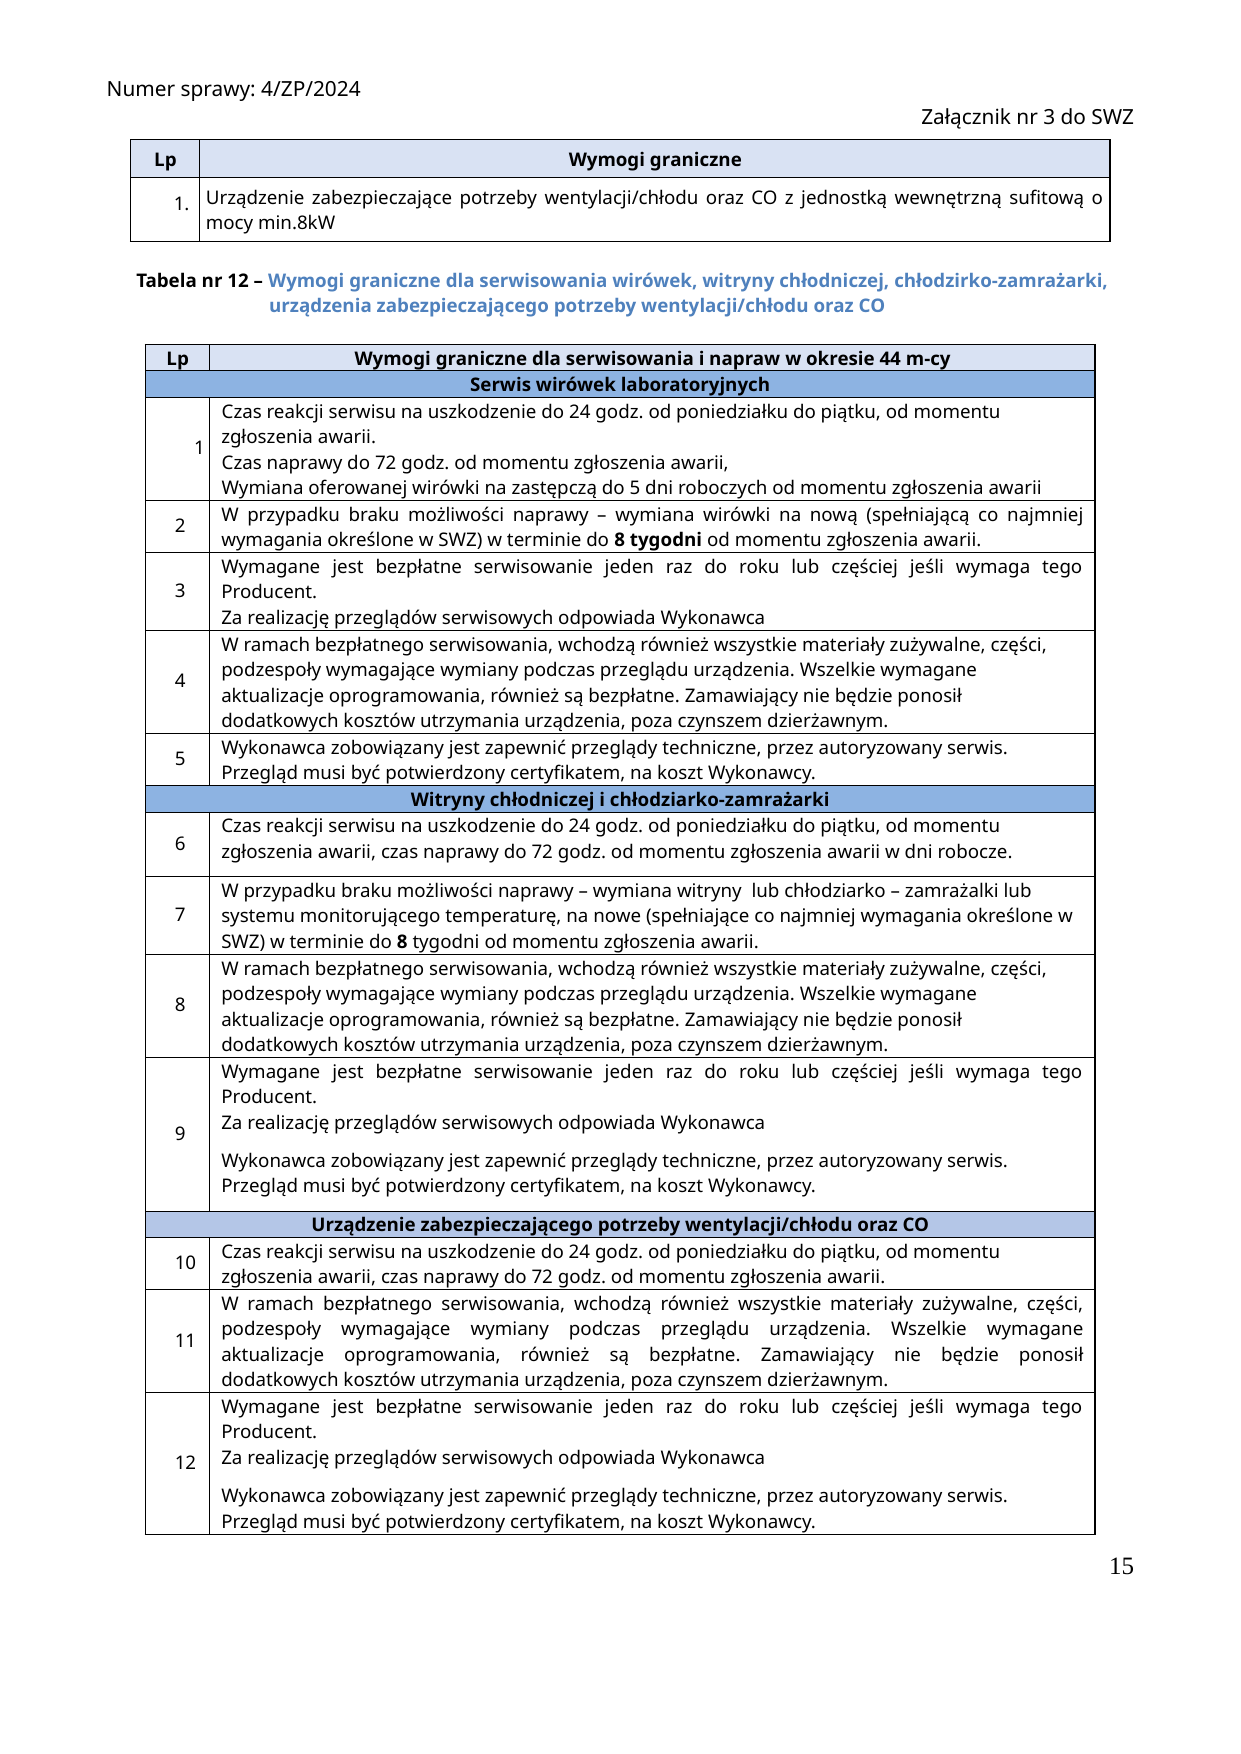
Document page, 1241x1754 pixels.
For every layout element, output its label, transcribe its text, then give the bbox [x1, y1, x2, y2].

table_cell Witryny chłodniczej i chłodziarko-zamrażarki [146, 786, 1094, 812]
table_cell [146, 553, 209, 630]
table_cell W ramach bezpłatnego serwisowania, wchodzą również wszystkie materiały zużywalne, części, podzespoły wymagające wymiany podczas przeglądu urządzenia. Wszelkie wymagane aktualizacje oprogramowania, również są bezpłatne. Zamawiający nie będzie ponosił dodatkowych kosztów utrzymania urządzenia, poza czynszem dzierżawnym. [210, 1290, 1094, 1392]
table_cell Czas reakcji serwisu na uszkodzenie do 24 godz. od poniedziałku do piątku, od momentu zgłoszenia awarii, czas naprawy do 72 godz. od momentu zgłoszenia awarii w dni robocze. [210, 813, 1094, 876]
table_cell [146, 631, 209, 733]
table_cell [146, 1290, 209, 1392]
table_cell [146, 1058, 209, 1211]
table_cell [146, 1238, 209, 1289]
table_cell [146, 813, 209, 876]
table_cell W ramach bezpłatnego serwisowania, wchodzą również wszystkie materiały zużywalne, części, podzespoły wymagające wymiany podczas przeglądu urządzenia. Wszelkie wymagane aktualizacje oprogramowania, również są bezpłatne. Zamawiający nie będzie ponosił dodatkowych kosztów utrzymania urządzenia, poza czynszem dzierżawnym. [210, 955, 1094, 1057]
table_cell [146, 734, 209, 785]
table_cell Wykonawca zobowiązany jest zapewnić przeglądy techniczne, przez autoryzowany serwis. Przegląd musi być potwierdzony certyfikatem, na koszt Wykonawcy. [210, 734, 1094, 785]
table_header Wymogi graniczne [200, 140, 1109, 177]
table_cell Czas reakcji serwisu na uszkodzenie do 24 godz. od poniedziałku do piątku, od momentu zgłoszenia awarii. Czas naprawy do 72 godz. od momentu zgłoszenia awarii, Wymiana oferowanej wirówki na zastępczą do 5 dni roboczych od momentu zgłoszenia awarii [210, 398, 1094, 500]
table_cell [146, 955, 209, 1057]
table_cell Wymagane jest bezpłatne serwisowanie jeden raz do roku lub częściej jeśli wymaga tego Producent. Za realizację przeglądów serwisowych odpowiada Wykonawca [210, 553, 1094, 630]
table_cell W przypadku braku możliwości naprawy – wymiana witryny lub chłodziarko – zamrażalki lub systemu monitorującego temperaturę, na nowe (spełniające co najmniej wymagania określone w SWZ) w terminie do 8 tygodni od momentu zgłoszenia awarii. [210, 877, 1094, 954]
table_header Lp [131, 140, 199, 177]
table_header Lp [146, 345, 209, 370]
table_cell Czas reakcji serwisu na uszkodzenie do 24 godz. od poniedziałku do piątku, od momentu zgłoszenia awarii, czas naprawy do 72 godz. od momentu zgłoszenia awarii. [210, 1238, 1094, 1289]
table_cell [146, 501, 209, 552]
table_cell [131, 178, 199, 241]
table_cell W przypadku braku możliwości naprawy – wymiana wirówki na nową (spełniającą co najmniej wymagania określone w SWZ) w terminie do 8 tygodni od momentu zgłoszenia awarii. [210, 501, 1094, 552]
table_cell Wymagane jest bezpłatne serwisowanie jeden raz do roku lub częściej jeśli wymaga tego Producent. Za realizację przeglądów serwisowych odpowiada Wykonawca Wykonawca zobowiązany jest zapewnić przeglądy techniczne, przez autoryzowany serwis. Przegląd musi być potwierdzony certyfikatem, na koszt Wykonawcy. [210, 1058, 1094, 1211]
table_cell [146, 877, 209, 954]
table_cell Serwis wirówek laboratoryjnych [146, 371, 1094, 397]
table_cell Wymagane jest bezpłatne serwisowanie jeden raz do roku lub częściej jeśli wymaga tego Producent. Za realizację przeglądów serwisowych odpowiada Wykonawca Wykonawca zobowiązany jest zapewnić przeglądy techniczne, przez autoryzowany serwis. Przegląd musi być potwierdzony certyfikatem, na koszt Wykonawcy. [210, 1393, 1094, 1533]
table_cell [146, 398, 209, 500]
table_cell W ramach bezpłatnego serwisowania, wchodzą również wszystkie materiały zużywalne, części, podzespoły wymagające wymiany podczas przeglądu urządzenia. Wszelkie wymagane aktualizacje oprogramowania, również są bezpłatne. Zamawiający nie będzie ponosił dodatkowych kosztów utrzymania urządzenia, poza czynszem dzierżawnym. [210, 631, 1094, 733]
table_cell Urządzenie zabezpieczające potrzeby wentylacji/chłodu oraz CO z jednostką wewnętrzną sufitową o mocy min.8kW [200, 178, 1109, 241]
table_cell [146, 1393, 209, 1533]
table_header Wymogi graniczne dla serwisowania i napraw w okresie 44 m-cy [210, 345, 1094, 370]
table_cell Urządzenie zabezpieczającego potrzeby wentylacji/chłodu oraz CO [146, 1212, 1094, 1237]
text Tabela nr 12 – Wymogi graniczne dla serwisowania wirówek, witryny chłodniczej, chłodzirko-zamrażarki, urządzenia zabezpieczającego potrzeby wentylacji/chłodu oraz CO [136, 267, 1134, 318]
